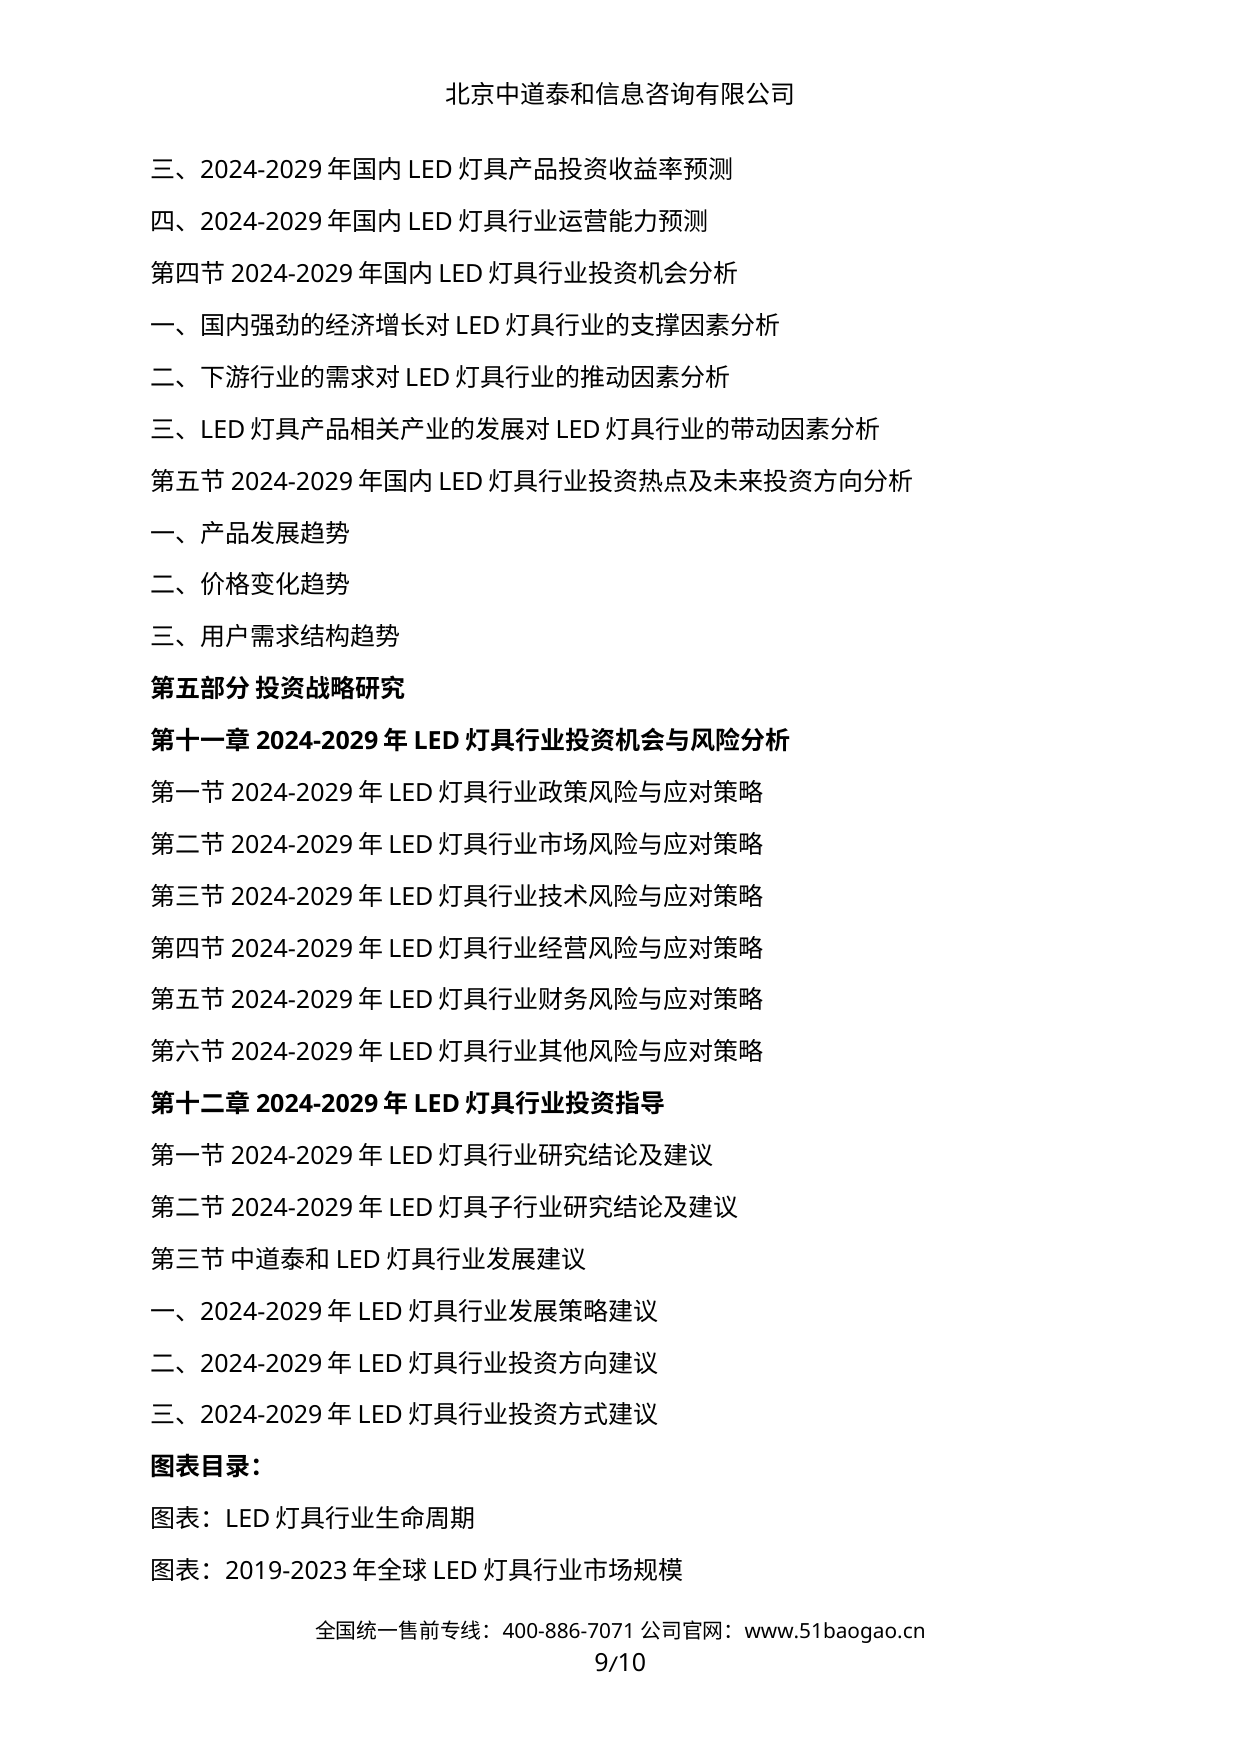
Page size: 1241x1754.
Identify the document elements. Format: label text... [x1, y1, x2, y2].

text 一、2024-2029年LED灯具行业发展策略建议 [150, 1291, 1090, 1327]
text 第二节 2024-2029年LED灯具行业市场风险与应对策略 [150, 824, 1090, 861]
text 二、2024-2029年LED灯具行业投资方向建议 [150, 1343, 1090, 1379]
text 三、用户需求结构趋势 [150, 617, 1090, 653]
text 第一节 2024-2029年LED灯具行业政策风险与应对策略 [150, 772, 1090, 809]
text 图表：LED灯具行业生命周期 [150, 1499, 1090, 1535]
text 三、2024-2029年LED灯具行业投资方式建议 [150, 1395, 1090, 1431]
text 图表目录： [150, 1447, 1090, 1483]
text 四、2024-2029年国内LED灯具行业运营能力预测 [150, 202, 1090, 238]
text 二、下游行业的需求对LED灯具行业的推动因素分析 [150, 357, 1090, 394]
text 第五节 2024-2029年国内LED灯具行业投资热点及未来投资方向分析 [150, 461, 1090, 497]
text 第五部分 投资战略研究 [150, 669, 1090, 705]
text 三、LED灯具产品相关产业的发展对LED灯具行业的带动因素分析 [150, 409, 1090, 446]
text 第一节 2024-2029年LED灯具行业研究结论及建议 [150, 1136, 1090, 1172]
text 第十一章 2024-2029年LED灯具行业投资机会与风险分析 [150, 721, 1090, 757]
text 第五节 2024-2029年LED灯具行业财务风险与应对策略 [150, 980, 1090, 1016]
text 第三节 中道泰和LED灯具行业发展建议 [150, 1239, 1090, 1276]
text 第四节 2024-2029年LED灯具行业经营风险与应对策略 [150, 928, 1090, 964]
text 一、国内强劲的经济增长对LED灯具行业的支撑因素分析 [150, 306, 1090, 342]
text 第四节 2024-2029年国内LED灯具行业投资机会分析 [150, 254, 1090, 290]
text 第二节 2024-2029年LED灯具子行业研究结论及建议 [150, 1187, 1090, 1224]
text 图表：2019-2023年全球LED灯具行业市场规模 [150, 1551, 1090, 1587]
text 二、价格变化趋势 [150, 565, 1090, 601]
text 一、产品发展趋势 [150, 513, 1090, 549]
text 第三节 2024-2029年LED灯具行业技术风险与应对策略 [150, 876, 1090, 912]
text 三、2024-2029年国内LED灯具产品投资收益率预测 [150, 150, 1090, 186]
text 第十二章 2024-2029年LED灯具行业投资指导 [150, 1084, 1090, 1120]
text 第六节 2024-2029年LED灯具行业其他风险与应对策略 [150, 1032, 1090, 1068]
